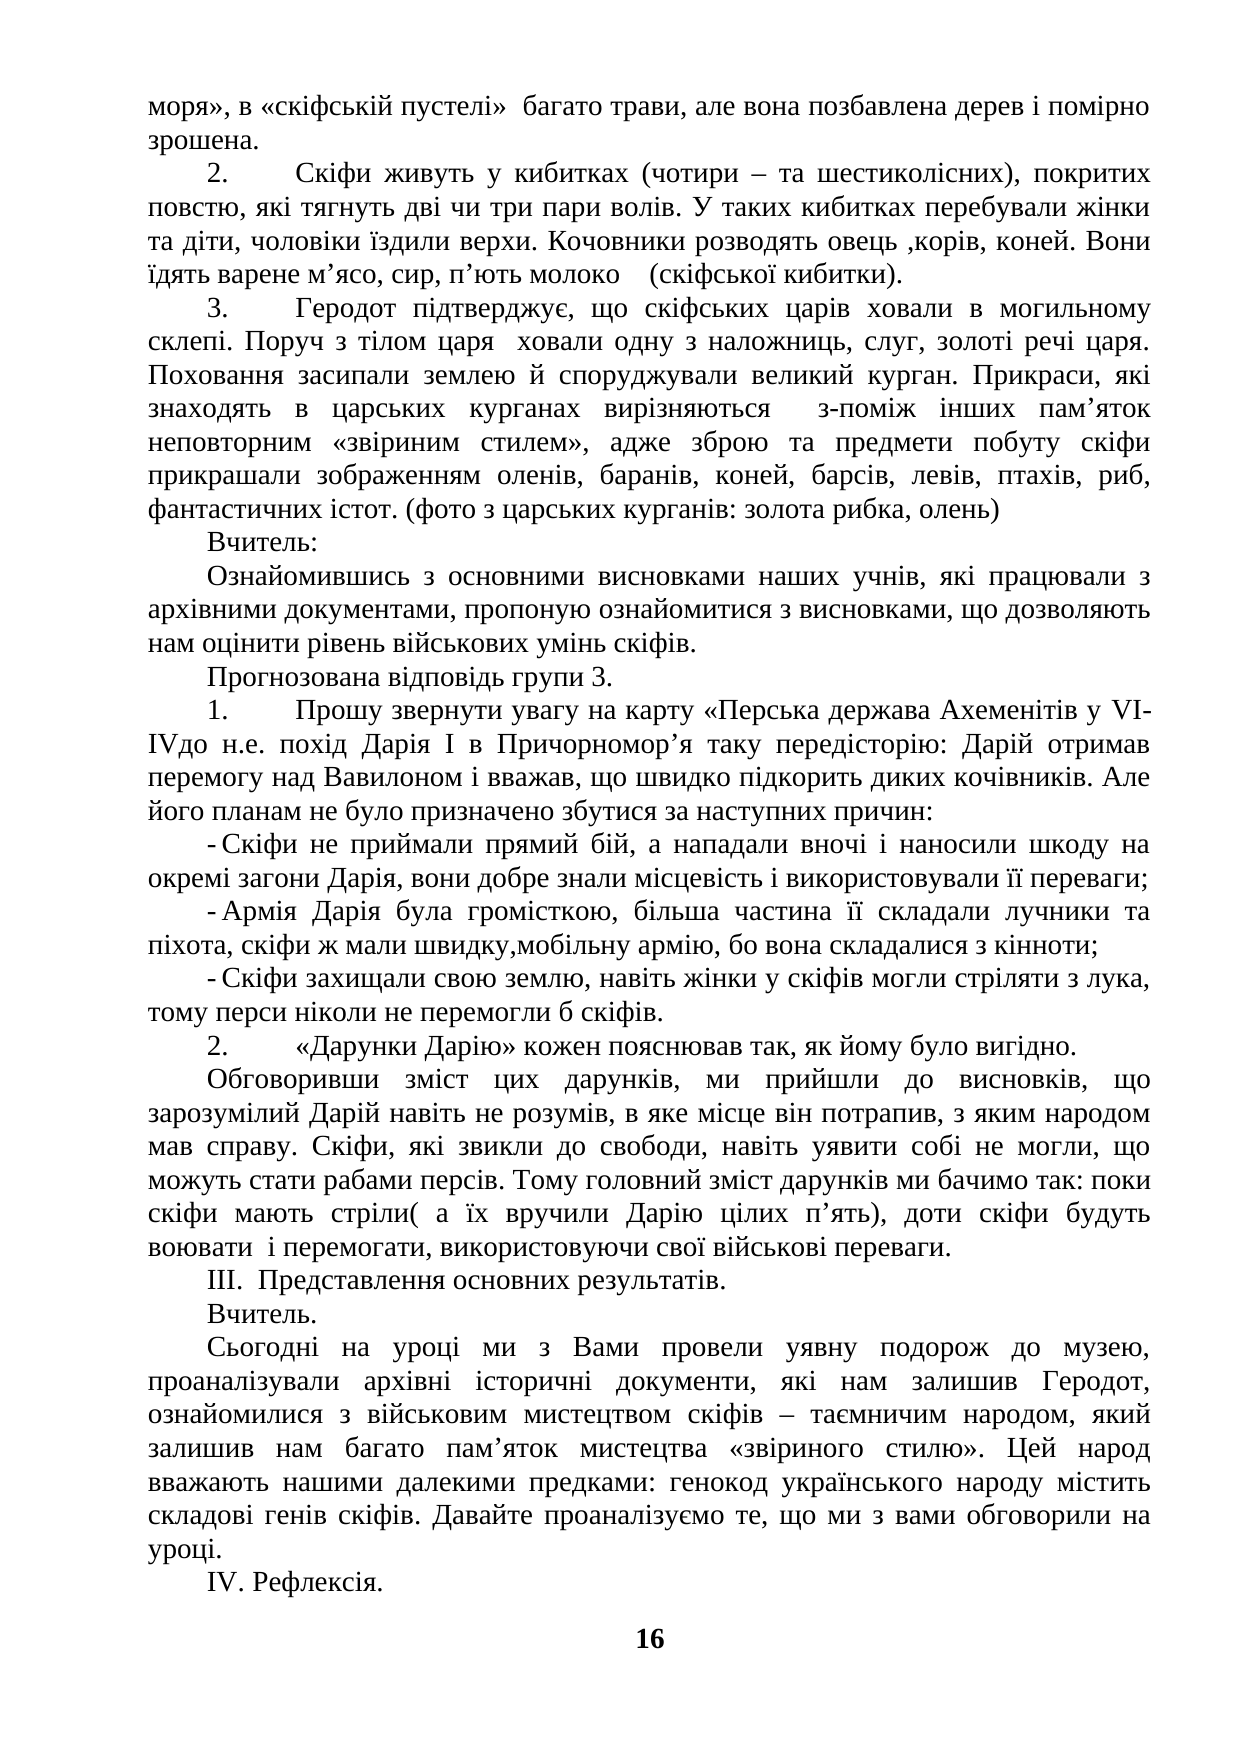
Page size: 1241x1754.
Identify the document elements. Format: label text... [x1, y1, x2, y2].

list Скіфи не приймали прямий бій, а нападали вночі і наносили шкоду на окремі загони Дарія, вони добре знали місцевість і використовували її переваги; [148, 826, 1152, 893]
list Скіфи захищали свою землю, навіть жінки у скіфів могли стріляти з лука, тому перси ніколи не перемогли б скіфів. [148, 961, 1152, 1028]
list Прошу звернути увагу на карту «Перська держава Ахеменітів у VI-IVдо н.е. похід Дарія І в Причорномор’я таку передісторію: Дарій отримав перемогу над Вавилоном і вважав, що швидко підкорить диких кочівників. Але його планам не було призначено збутися за наступних причин: [148, 692, 1152, 826]
list IV. Рефлексія. [148, 1564, 1152, 1598]
list Геродот підтверджує, що скіфських царів ховали в могильному склепі. Поруч з тілом царя ховали одну з наложниць, слуг, золоті речі царя. Поховання засипали землею й споруджували великий курган. Прикраси, які знаходять в царських курганах вирізняються з-поміж інших пам’яток неповторним «звіриним стилем», адже зброю та предмети побуту скіфи прикрашали зображенням оленів, баранів, коней, барсів, левів, птахів, риб, фантастичних істот. (фото з царських курганів: золота рибка, олень) [148, 290, 1152, 524]
list Прогнозована відповідь групи 3. [148, 659, 1152, 692]
list Скіфи живуть у кибитках (чотири – та шестиколісних), покритих повстю, які тягнуть дві чи три пари волів. У таких кибитках перебували жінки та діти, чоловіки їздили верхи. Кочовники розводять овець ,корів, коней. Вони їдять варене м’ясо, сир, п’ють молоко (скіфської кибитки). [148, 156, 1152, 290]
list Вчитель. [148, 1296, 1152, 1329]
list Сьогодні на уроці ми з Вами провели уявну подорож до музею, проаналізували архівні історичні документи, які нам залишив Геродот, ознайомилися з військовим мистецтвом скіфів – таємничим народом, який залишив нам багато пам’яток мистецтва «звіриного стилю». Цей народ вважають нашими далекими предками: генокод українського народу містить складові генів скіфів. Давайте проаналізуємо те, що ми з вами обговорили на уроці. [148, 1329, 1152, 1564]
list ІІІ. Представлення основних результатів. [148, 1262, 1152, 1296]
list «Дарунки Дарію» кожен пояснював так, як йому було вигідно. [148, 1028, 1152, 1061]
list Ознайомившись з основними висновками наших учнів, які працювали з архівними документами, пропоную ознайомитися з висновками, що дозволяють нам оцінити рівень військових умінь скіфів. [148, 558, 1152, 659]
list Обговоривши зміст цих дарунків, ми прийшли до висновків, що зарозумілий Дарій навіть не розумів, в яке місце він потрапив, з яким народом мав справу. Скіфи, які звикли до свободи, навіть уявити собі не могли, що можуть стати рабами персів. Тому головний зміст дарунків ми бачимо так: поки скіфи мають стріли( а їх вручили Дарію цілих п’ять), доти скіфи будуть воювати і перемогати, використовуючи свої військові переваги. [148, 1061, 1152, 1262]
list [148, 88, 1152, 156]
list Вчитель: [148, 524, 1152, 558]
list Армія Дарія була громісткою, більша частина її складали лучники та піхота, скіфи ж мали швидку,мобільну армію, бо вона складалися з кінноти; [148, 893, 1152, 961]
